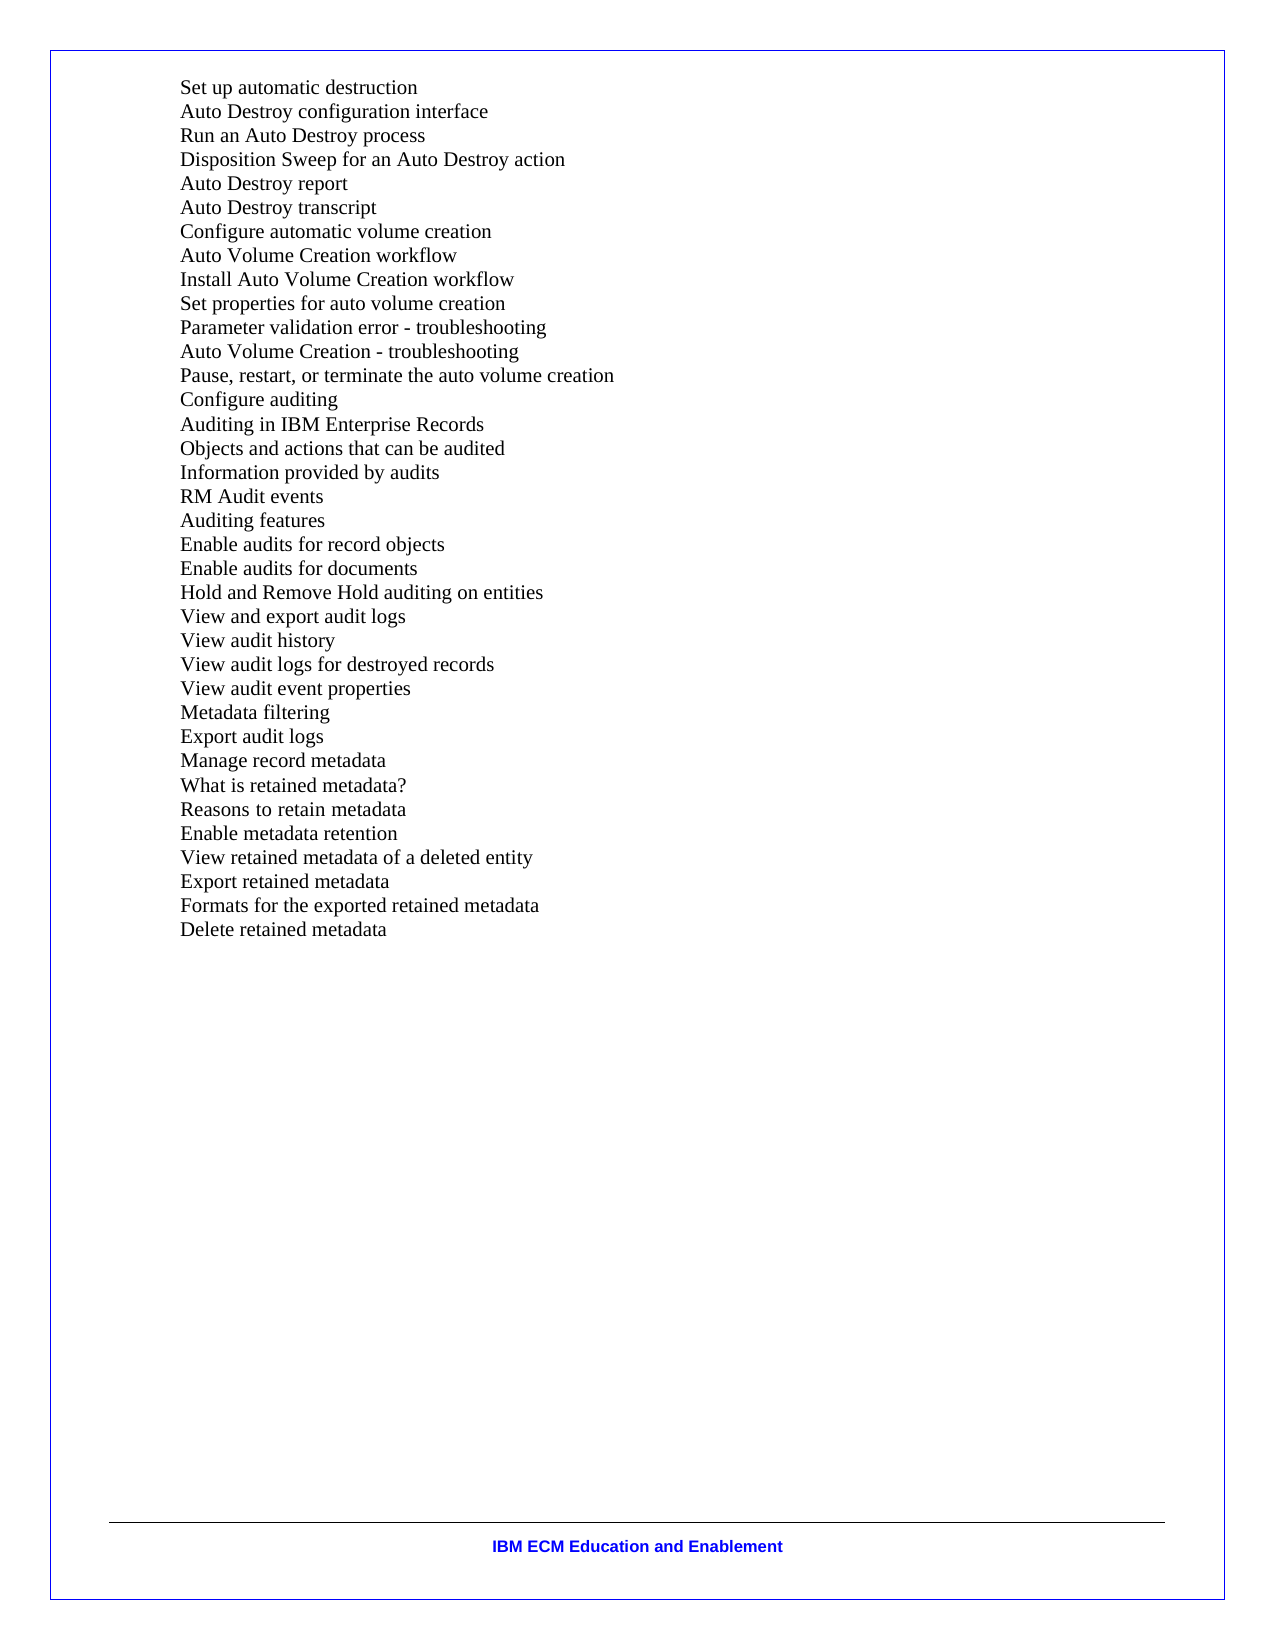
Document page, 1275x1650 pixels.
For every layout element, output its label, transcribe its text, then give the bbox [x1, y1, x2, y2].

text What is retained metadata? Reasons to retain metadata Enable metadata retention [180, 772, 406, 845]
text Hold and Remove Hold auditing on entities View and export audit logs [180, 580, 546, 628]
text View retained metadata of a deleted entity Export retained metadata [180, 845, 535, 893]
text RM Audit events Auditing features [180, 484, 327, 532]
text Metadata filtering Export audit logs Manage record metadata [180, 700, 387, 772]
text Auto Destroy configuration interface Run an Auto Destroy process [180, 99, 491, 147]
text Parameter validation error - troubleshooting Auto Volume Creation - troubleshooting [180, 315, 549, 363]
text Pause, restart, or terminate the auto volume creation Configure auditing [180, 363, 617, 411]
text View audit history [180, 628, 1177, 652]
text Auto Destroy transcript [180, 195, 1177, 219]
text Set up automatic destruction [180, 75, 1177, 99]
text Install Auto Volume Creation workflow Set properties for auto volume creation [180, 267, 517, 315]
text Disposition Sweep for an Auto Destroy action Auto Destroy report [180, 147, 567, 195]
text View audit logs for destroyed records View audit event properties [180, 652, 496, 700]
text Auditing in IBM Enterprise Records Objects and actions that can be audited Information provided by audits [180, 411, 507, 484]
text Enable audits for record objects Enable audits for documents [180, 532, 447, 580]
text Configure automatic volume creation Auto Volume Creation workflow [180, 219, 494, 267]
text Formats for the exported retained metadata Delete retained metadata [180, 893, 541, 941]
